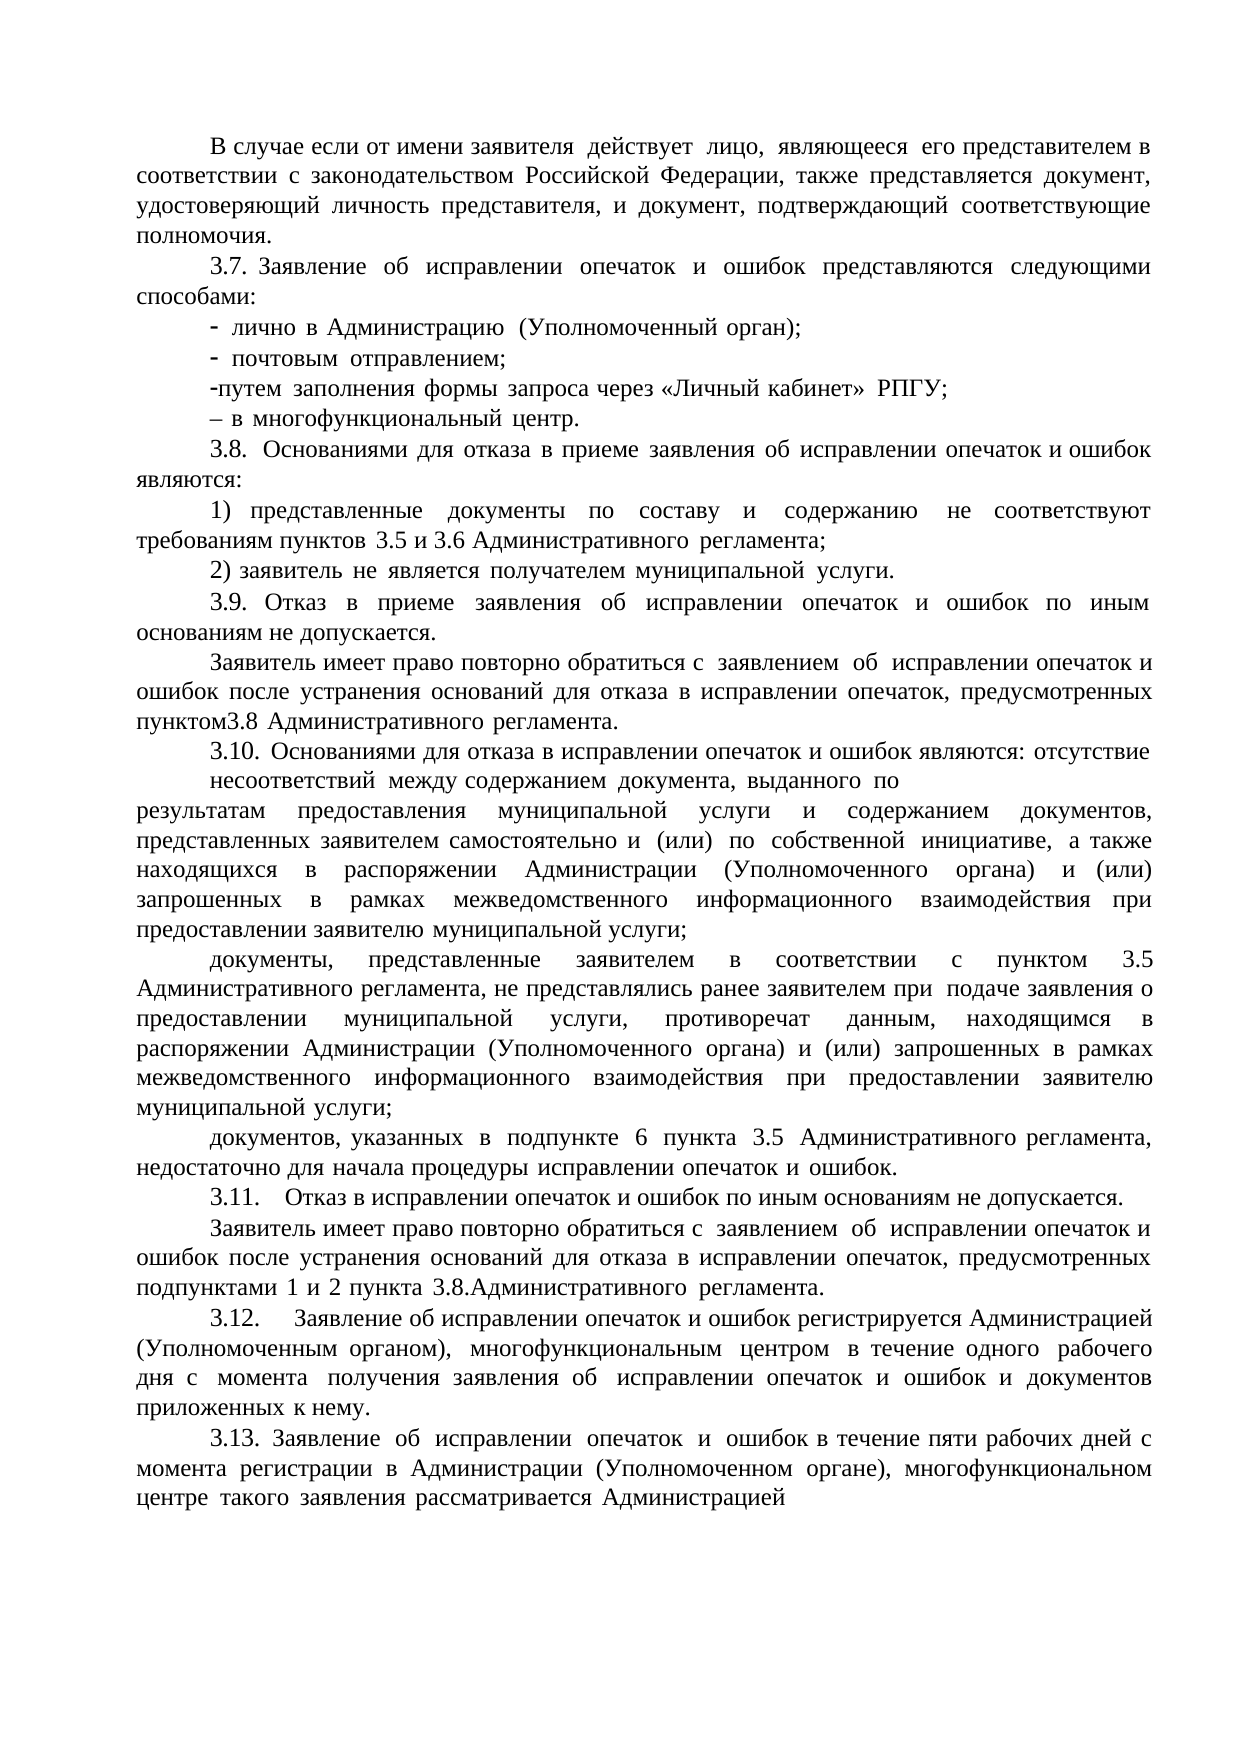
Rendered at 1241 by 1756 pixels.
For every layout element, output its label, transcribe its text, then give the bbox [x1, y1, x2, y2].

list заявитель не является получателем муниципальной услуги. [209, 555, 1171, 585]
text документов, указанных в подпункте 6 пункта 3.5 Административного регламента, недостаточно для начала процедуры исправлении опечаток и ошибок. [136, 1122, 1152, 1180]
list Отказ в приеме заявления об исправлении опечаток и ошибок по иным основаниям не допускается. [136, 586, 1150, 646]
text – в многофункциональный центр. [209, 403, 1171, 432]
list лично в Администрацию (Уполномоченный орган); [209, 310, 1171, 342]
list Заявление об исправлении опечаток и ошибок представляются следующими способами: [136, 250, 1151, 309]
text результатам предоставления муниципальной услуги и содержанием документов, представленных заявителем самостоятельно и (или) по собственной инициативе, а также находящихся в распоряжении Администрации (Уполномоченного органа) и (или) запрошенных в рамках межведомственного информационного взаимодействия при предоставлении заявителю муниципальной услуги; [136, 795, 1152, 942]
list почтовым отправлением; [209, 343, 1171, 372]
list Основаниями для отказа в исправлении опечаток и ошибок являются: отсутствие несоответствий между содержанием документа, выданного по [209, 736, 1150, 794]
text Заявитель имеет право повторно обратиться с заявлением об исправлении опечаток и ошибок после устранения оснований для отказа в исправлении опечаток, предусмотренных подпунктами 1 и 2 пункта 3.8.Административного регламента. [136, 1213, 1151, 1301]
list Отказ в исправлении опечаток и ошибок по иным основаниям не допускается. [136, 1182, 1150, 1211]
list Заявление об исправлении опечаток и ошибок в течение пяти рабочих дней с момента регистрации в Администрации (Уполномоченном органе), многофункциональном центре такого заявления рассматривается Администрацией [136, 1422, 1152, 1511]
text Заявитель имеет право повторно обратиться с заявлением об исправлении опечаток и ошибок после устранения оснований для отказа в исправлении опечаток, предусмотренных пунктом3.8 Административного регламента. [136, 647, 1153, 735]
text путем заполнения формы запроса через «Личный кабинет» РПГУ; [209, 373, 1171, 402]
text документы, представленные заявителем в соответствии с пунктом 3.5 Административного регламента, не представлялись ранее заявителем при подаче заявления о предоставлении муниципальной услуги, противоречат данным, находящимся в распоряжении Администрации (Уполномоченного органа) и (или) запрошенных в рамках межведомственного информационного взаимодействия при предоставлении заявителю муниципальной услуги; [136, 944, 1153, 1121]
list Заявление об исправлении опечаток и ошибок регистрируется Администрацией (Уполномоченным органом), многофункциональным центром в течение одного рабочего дня с момента получения заявления об исправлении опечаток и ошибок и документов приложенных к нему. [136, 1302, 1152, 1421]
list Основаниями для отказа в приеме заявления об исправлении опечаток и ошибок являются: [136, 433, 1151, 493]
list представленные документы по составу и содержанию не соответствуют требованиям пунктов 3.5 и 3.6 Административного регламента; [136, 494, 1151, 554]
text В случае если от имени заявителя действует лицо, являющееся его представителем в соответствии с законодательством Российской Федерации, также представляется документ, удостоверяющий личность представителя, и документ, подтверждающий соответствующие полномочия. [136, 131, 1151, 248]
